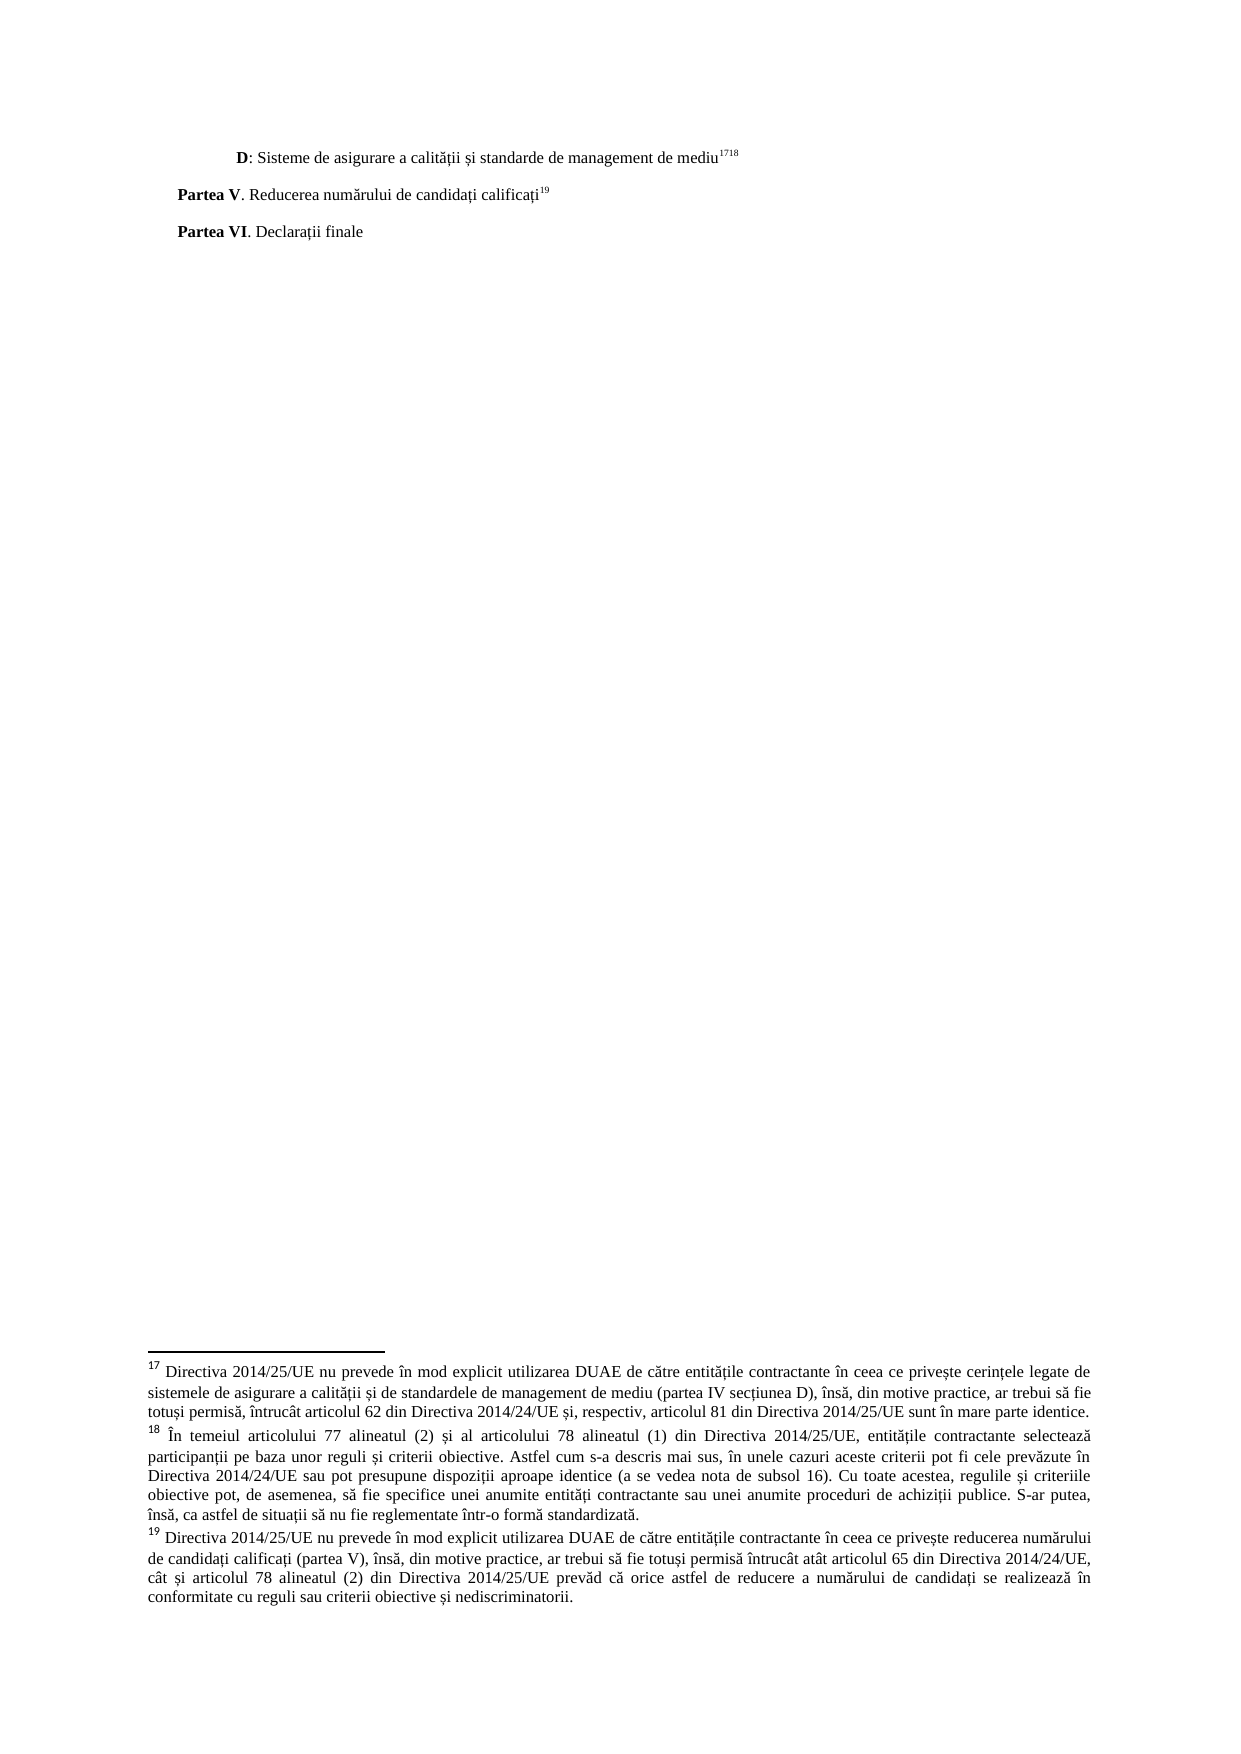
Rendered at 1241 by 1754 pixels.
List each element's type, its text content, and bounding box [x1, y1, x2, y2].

text Partea VI. Declarații finale [177, 222, 1093, 241]
text D: Sisteme de asigurare a calității și standarde de management de mediu [236, 148, 1093, 167]
text Partea V. Reducerea numărului de candidați calificați [177, 185, 1093, 204]
